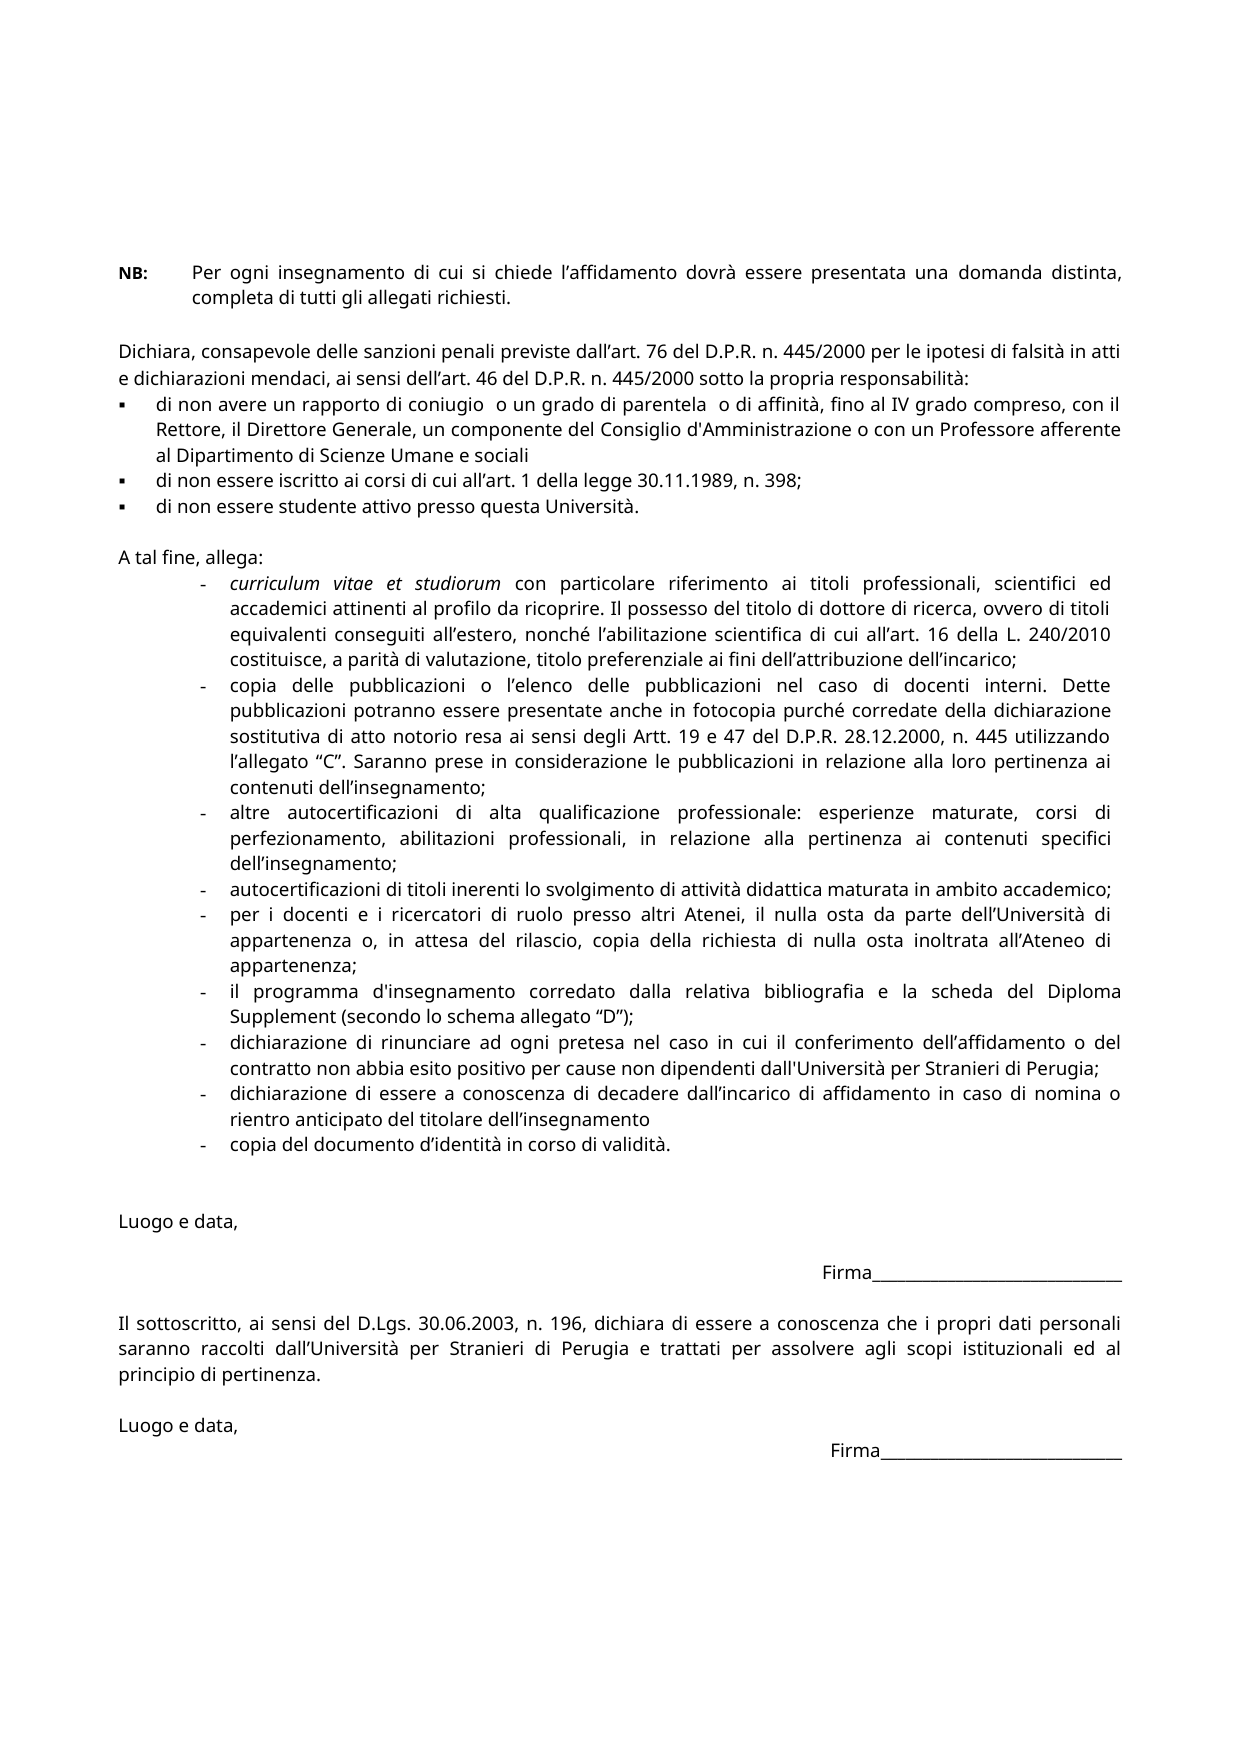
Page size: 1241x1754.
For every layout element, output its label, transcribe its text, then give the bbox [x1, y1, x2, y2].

list di non essere iscritto ai corsi di cui all’art. 1 della legge 30.11.1989, n. 398; [118, 468, 1122, 493]
list di non avere un rapporto di coniugio o un grado di parentela o di affinità, fino al IV grado compreso, con il Rettore, il Direttore Generale, un componente del Consiglio d'Amministrazione o con un Professore afferente al Dipartimento di Scienze Umane e sociali [118, 391, 1122, 468]
list curriculum vitae et studiorum con particolare riferimento ai titoli professionali, scientifici ed accademici attinenti al profilo da ricoprire. Il possesso del titolo di dottore di ricerca, ovvero di titoli equivalenti conseguiti all’estero, nonché l’abilitazione scientifica di cui all’art. 16 della L. 240/2010 costituisce, a parità di valutazione, titolo preferenziale ai fini dell’attribuzione dell’incarico; [200, 570, 1112, 672]
list il programma d'insegnamento corredato dalla relativa bibliografia e la scheda del Diploma Supplement (secondo lo schema allegato “D”); [200, 978, 1122, 1029]
list copia delle pubblicazioni o l’elenco delle pubblicazioni nel caso di docenti interni. Dette pubblicazioni potranno essere presentate anche in fotocopia purché corredate della dichiarazione sostitutiva di atto notorio resa ai sensi degli Artt. 19 e 47 del D.P.R. 28.12.2000, n. 445 utilizzando l’allegato “C”. Saranno prese in considerazione le pubblicazioni in relazione alla loro pertinenza ai contenuti dell’insegnamento; [200, 672, 1112, 799]
list dichiarazione di essere a conoscenza di decadere dall’incarico di affidamento in caso di nomina o rientro anticipato del titolare dell’insegnamento [200, 1080, 1122, 1131]
list copia del documento d’identità in corso di validità. [200, 1131, 1122, 1157]
list per i docenti e i ricercatori di ruolo presso altri Atenei, il nulla osta da parte dell’Università di appartenenza o, in attesa del rilascio, copia della richiesta di nulla osta inoltrata all’Ateneo di appartenenza; [200, 902, 1112, 978]
list di non essere studente attivo presso questa Università. [118, 493, 1122, 519]
text Il sottoscritto, ai sensi del D.Lgs. 30.06.2003, n. 196, dichiara di essere a conoscenza che i propri dati personali saranno raccolti dall’Università per Stranieri di Perugia e trattati per assolvere agli scopi istituzionali ed al principio di pertinenza. [118, 1310, 1122, 1387]
text Firma_____________________________ [118, 1438, 1122, 1463]
text NB: Per ogni insegnamento di cui si chiede l’affidamento dovrà essere presentata una domanda distinta, completa di tutti gli allegati richiesti. [118, 259, 1122, 310]
text Dichiara, consapevole delle sanzioni penali previste dall’art. 76 del D.P.R. n. 445/2000 per le ipotesi di falsità in atti e dichiarazioni mendaci, ai sensi dell’art. 46 del D.P.R. n. 445/2000 sotto la propria responsabilità: [118, 337, 1122, 391]
text A tal fine, allega: [118, 544, 1122, 570]
text Luogo e data, [118, 1208, 1122, 1233]
list altre autocertificazioni di alta qualificazione professionale: esperienze maturate, corsi di perfezionamento, abilitazioni professionali, in relazione alla pertinenza ai contenuti specifici dell’insegnamento; [200, 799, 1112, 876]
list autocertificazioni di titoli inerenti lo svolgimento di attività didattica maturata in ambito accademico; [200, 876, 1112, 902]
text Firma______________________________ [118, 1259, 1122, 1284]
list dichiarazione di rinunciare ad ogni pretesa nel caso in cui il conferimento dell’affidamento o del contratto non abbia esito positivo per cause non dipendenti dall'Università per Stranieri di Perugia; [200, 1029, 1122, 1080]
text Luogo e data, [118, 1412, 1122, 1438]
